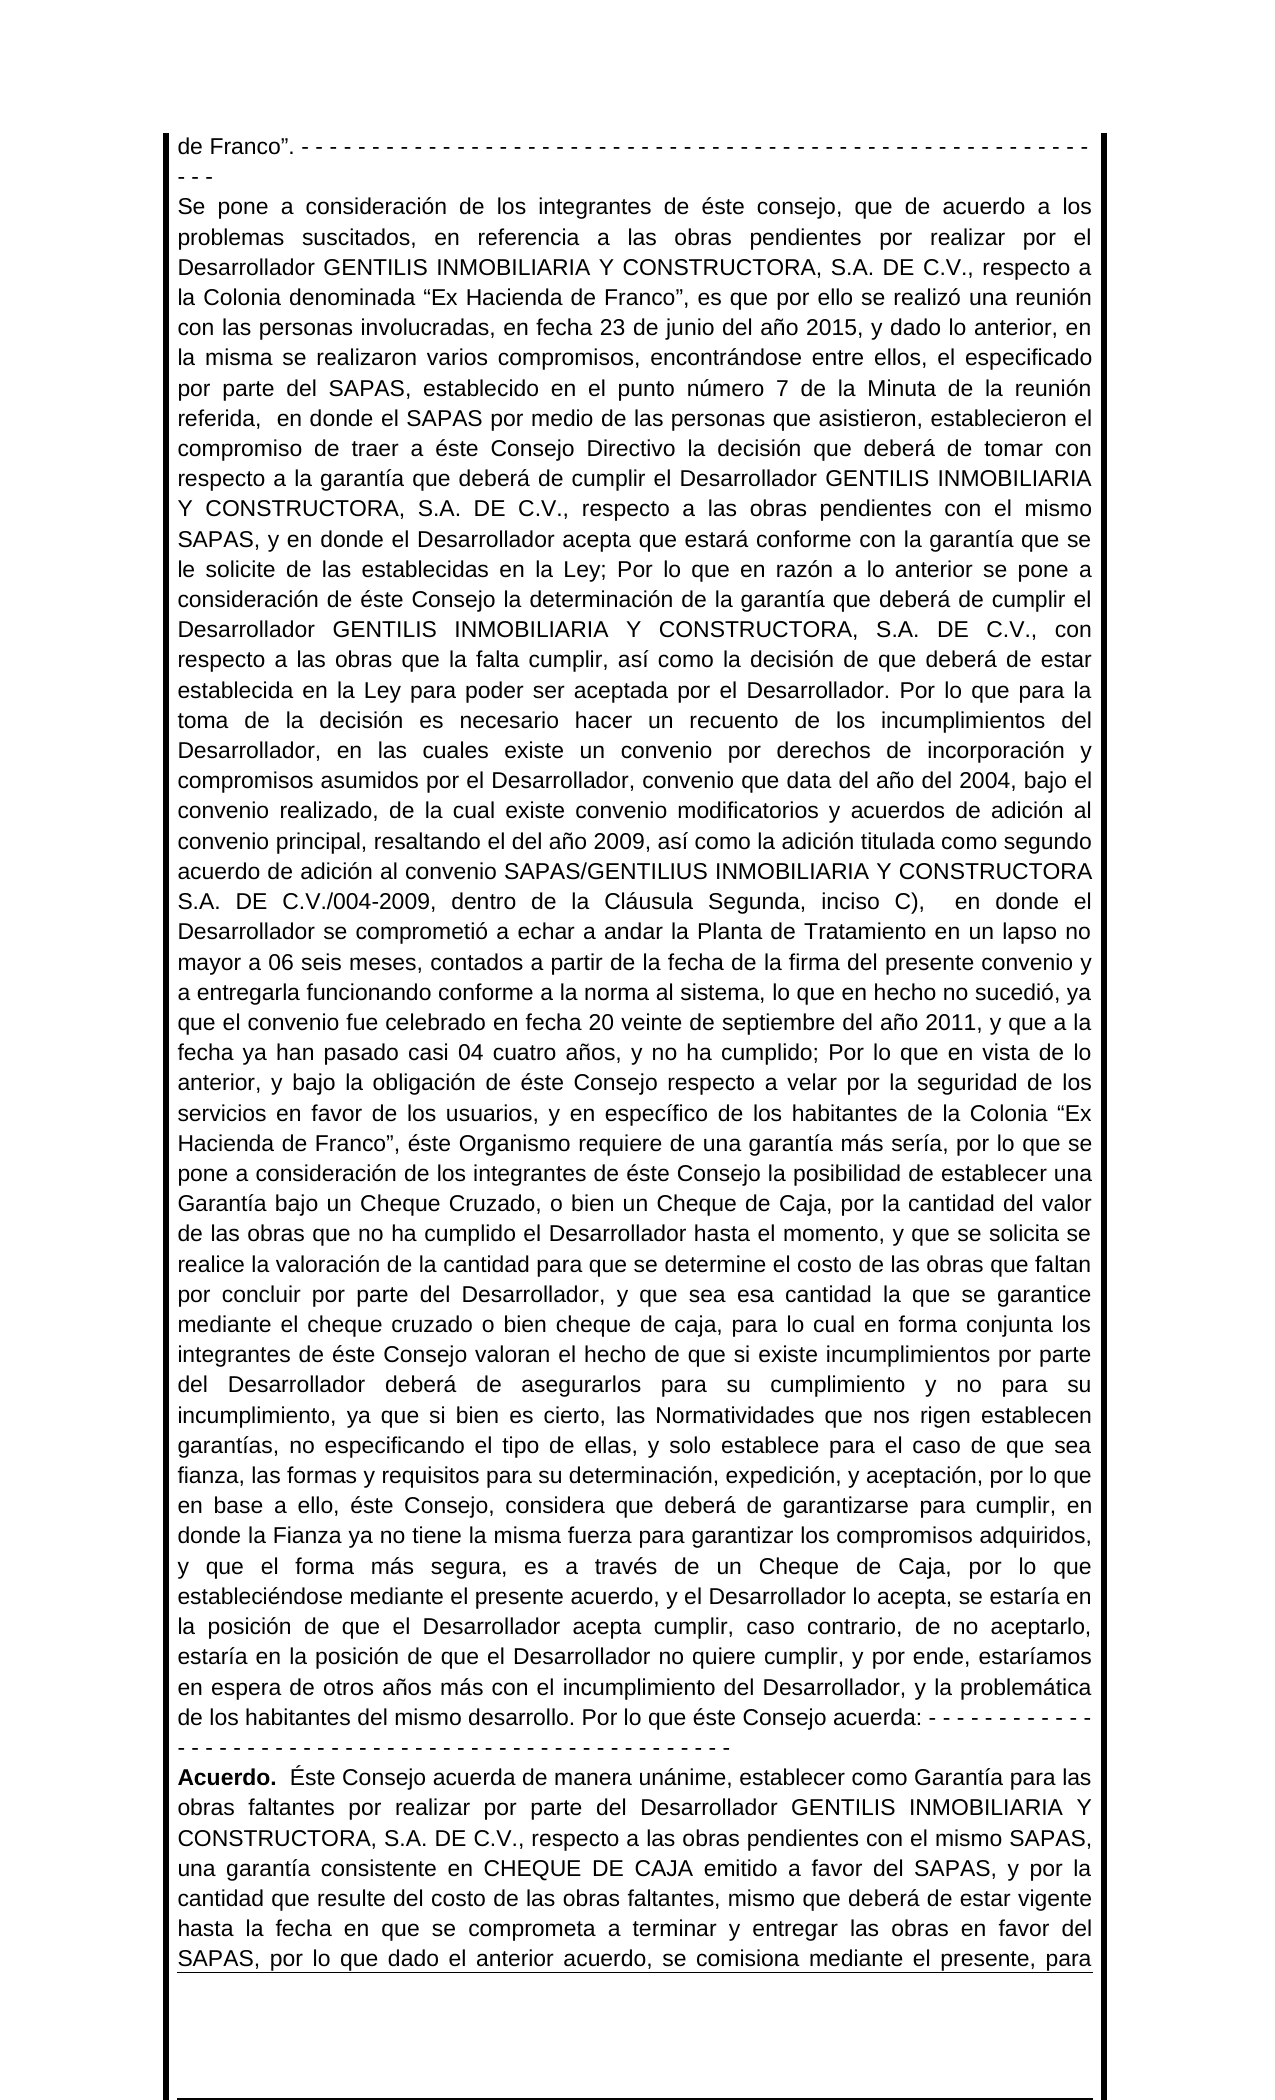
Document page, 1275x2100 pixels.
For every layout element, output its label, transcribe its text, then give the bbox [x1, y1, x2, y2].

text Se pone a consideración de los integrantes de éste consejo, que de acuerdo a los problemas suscitados, en referencia a las obras pendientes por realizar por el Desarrollador GENTILIS INMOBILIARIA Y CONSTRUCTORA, S.A. DE C.V., respecto a la Colonia denominada “Ex Hacienda de Franco”, es que por ello se realizó una reunión con las personas involucradas, en fecha 23 de junio del año 2015, y dado lo anterior, en la misma se realizaron varios compromisos, encontrándose entre ellos, el especificado por parte del SAPAS, establecido en el punto número 7 de la Minuta de la reunión referida, en donde el SAPAS por medio de las personas que asistieron, establecieron el compromiso de traer a éste Consejo Directivo la decisión que deberá de tomar con respecto a la garantía que deberá de cumplir el Desarrollador GENTILIS INMOBILIARIA Y CONSTRUCTORA, S.A. DE C.V., respecto a las obras pendientes con el mismo SAPAS, y en donde el Desarrollador acepta que estará conforme con la garantía que se le solicite de las establecidas en la Ley; Por lo que en razón a lo anterior se pone a consideración de éste Consejo la determinación de la garantía que deberá de cumplir el Desarrollador GENTILIS INMOBILIARIA Y CONSTRUCTORA, S.A. DE C.V., con respecto a las obras que la falta cumplir, así como la decisión de que deberá de estar establecida en la Ley para poder ser aceptada por el Desarrollador. Por lo que para la toma de la decisión es necesario hacer un recuento de los incumplimientos del Desarrollador, en las cuales existe un convenio por derechos de incorporación y compromisos asumidos por el Desarrollador, convenio que data del año del 2004, bajo el convenio realizado, de la cual existe convenio modificatorios y acuerdos de adición al convenio principal, resaltando el del año 2009, así como la adición titulada como segundo acuerdo de adición al convenio SAPAS/GENTILIUS INMOBILIARIA Y CONSTRUCTORA S.A. DE C.V./004-2009, dentro de la Cláusula Segunda, inciso C), en donde el Desarrollador se comprometió a echar a andar la Planta de Tratamiento en un lapso no mayor a 06 seis meses, contados a partir de la fecha de la firma del presente convenio y a entregarla funcionando conforme a la norma al sistema, lo que en hecho no sucedió, ya que el convenio fue celebrado en fecha 20 veinte de septiembre del año 2011, y que a la fecha ya han pasado casi 04 cuatro años, y no ha cumplido; Por lo que en vista de lo anterior, y bajo la obligación de éste Consejo respecto a velar por la seguridad de los servicios en favor de los usuarios, y en específico de los habitantes de la Colonia “Ex Hacienda de Franco”, éste Organismo requiere de una garantía más sería, por lo que se pone a consideración de los integrantes de éste Consejo la posibilidad de establecer una Garantía bajo un Cheque Cruzado, o bien un Cheque de Caja, por la cantidad del valor de las obras que no ha cumplido el Desarrollador hasta el momento, y que se solicita se realice la valoración de la cantidad para que se determine el costo de las obras que faltan por concluir por parte del Desarrollador, y que sea esa cantidad la que se garantice mediante el cheque cruzado o bien cheque de caja, para lo cual en forma conjunta los integrantes de éste Consejo valoran el hecho de que si existe incumplimientos por parte del Desarrollador deberá de asegurarlos para su cumplimiento y no para su incumplimiento, ya que si bien es cierto, las Normatividades que nos rigen establecen garantías, no especificando el tipo de ellas, y solo establece para el caso de que sea fianza, las formas y requisitos para su determinación, expedición, y aceptación, por lo que en base a ello, éste Consejo, considera que deberá de garantizarse para cumplir, en donde la Fianza ya no tiene la misma fuerza para garantizar los compromisos adquiridos, y que el forma más segura, es a través de un Cheque de Caja, por lo que estableciéndose mediante el presente acuerdo, y el Desarrollador lo acepta, se estaría en la posición de que el Desarrollador acepta cumplir, caso contrario, de no aceptarlo, estaría en la posición de que el Desarrollador no quiere cumplir, y por ende, estaríamos en espera de otros años más con el incumplimiento del Desarrollador, y la problemática de los habitantes del mismo desarrollo. Por lo que éste Consejo acuerda: - - - - - - - - - - - - - - - - - - - - - - - - - - - - - - - - - - - - - - - - - - - - - - - - - - - - [177, 193, 1093, 1760]
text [177, 133, 1093, 189]
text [177, 1764, 1093, 1972]
